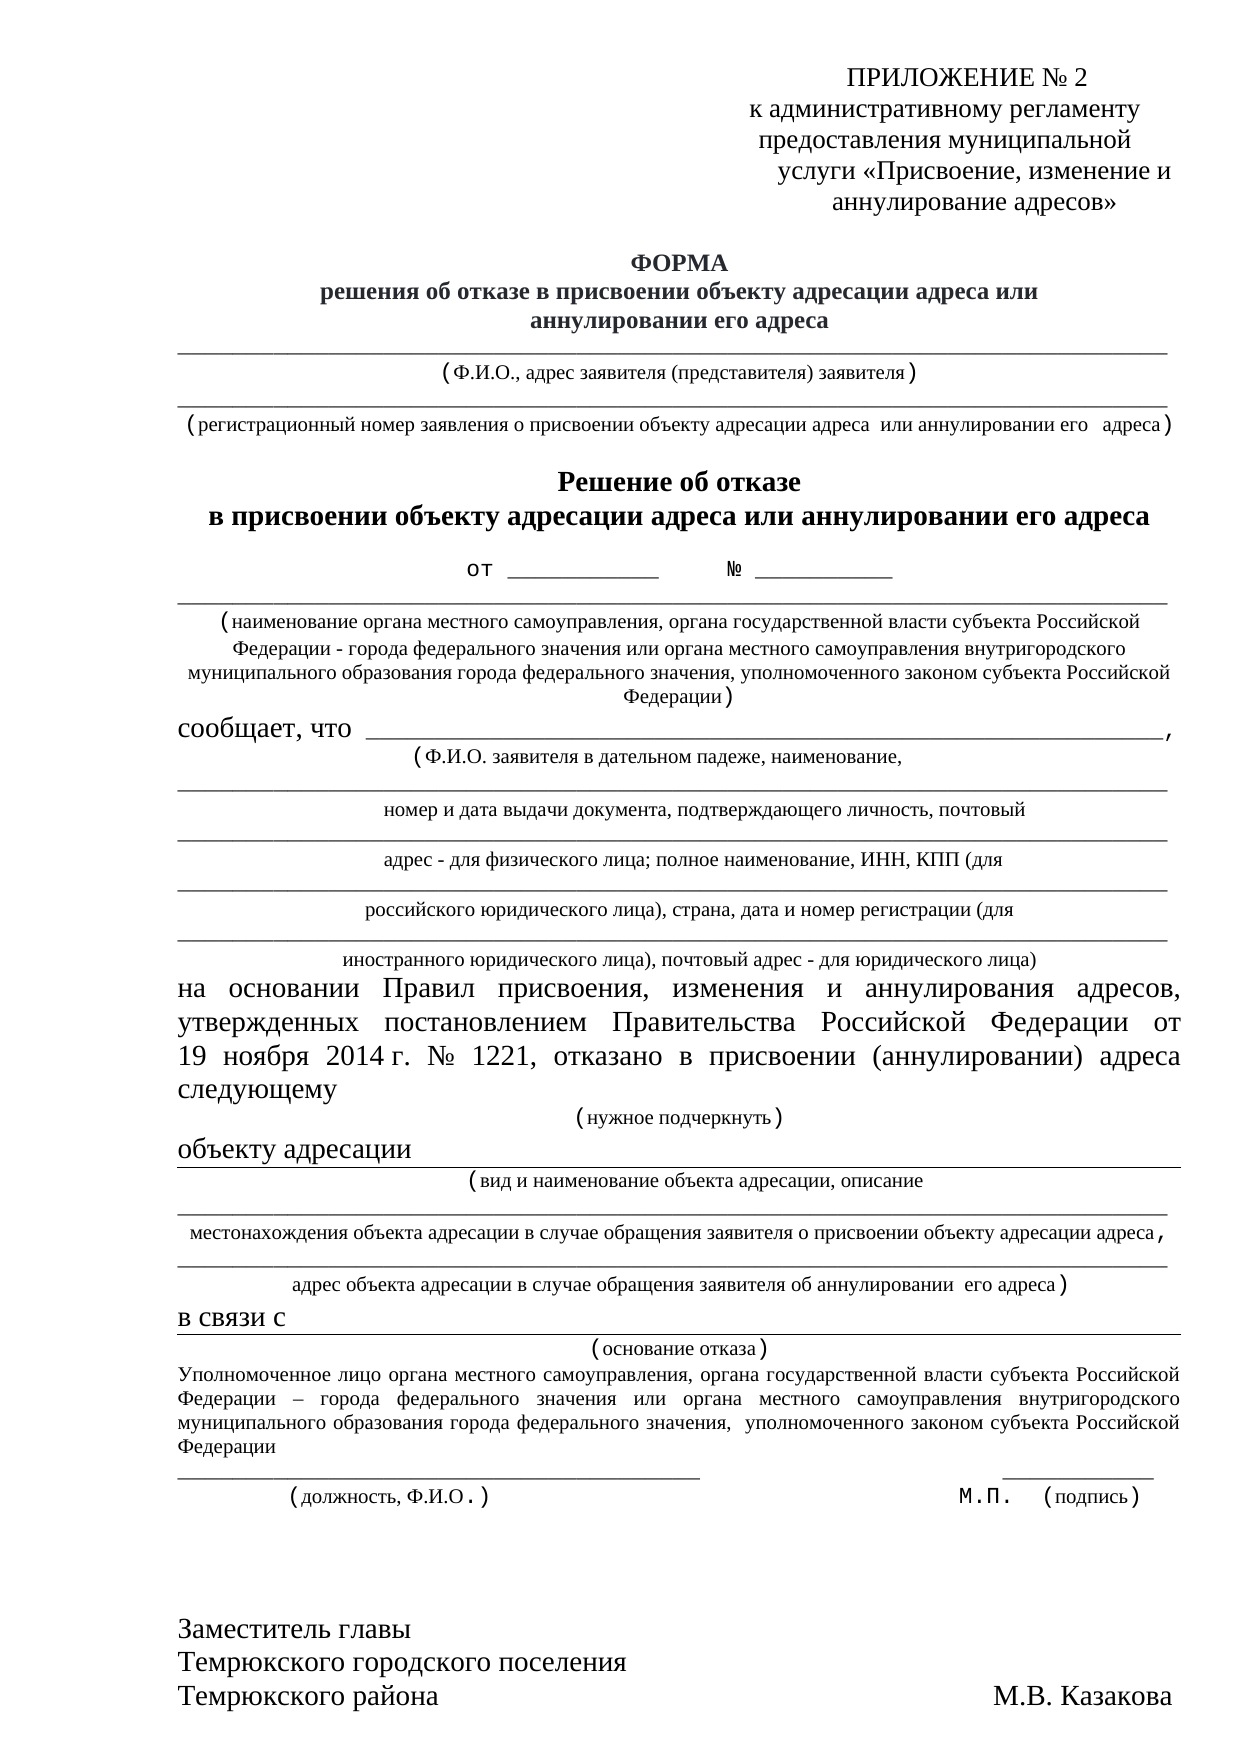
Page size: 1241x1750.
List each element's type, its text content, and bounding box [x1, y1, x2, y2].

text ________________________________________________________________________ [177, 821, 1181, 847]
text ________________________________________________________________________ [177, 583, 1181, 609]
text ________________________________________________________________________ [177, 1194, 1181, 1220]
text услуги «Присвоение, изменение и аннулирование адресов» [768, 154, 1181, 216]
text (основание отказа) [177, 1335, 1181, 1362]
text ______________________________________ ___________ [177, 1458, 1181, 1484]
text Темрюкского городского поселения [177, 1644, 1181, 1678]
text (Ф.И.О., адрес заявителя (представителя) заявителя) [177, 360, 1181, 386]
text к административному регламенту [709, 92, 1181, 123]
text иностранного юридического лица), почтовый адрес - для юридического лица) [177, 947, 1181, 971]
text ________________________________________________________________________ [177, 871, 1181, 897]
text (наименование органа местного самоуправления, органа государственной власти субъекта Российской Федерации - города федерального значения или органа местного самоуправления внутригородского муниципального образования города федерального значения, уполномоченного законом субъекта Российской Федерации) [177, 609, 1181, 710]
text решения об отказе в присвоении объекту адресации адреса или [177, 276, 1181, 305]
text Решение об отказе [177, 464, 1181, 498]
text от ___________ № __________ [177, 557, 1181, 583]
text местонахождения объекта адресации в случае обращения заявителя о присвоении объекту адресации адреса, [177, 1220, 1181, 1246]
text на основании Правил присвоения, изменения и аннулирования адресов, утвержденных постановлением Правительства Российской Федерации от 19 ноября 2014 г. № 1221, отказано в присвоении (аннулировании) адреса следующему [177, 971, 1181, 1105]
text ________________________________________________________________________ [177, 1246, 1181, 1272]
text (регистрационный номер заявления о присвоении объекту адресации адреса или аннулировании его адреса) [177, 412, 1181, 438]
text Уполномоченное лицо органа местного самоуправления, органа государственной власти субъекта Российской Федерации – города федерального значения или органа местного самоуправления внутригородского муниципального образования города федерального значения, уполномоченного законом субъекта Российской Федерации [177, 1362, 1181, 1458]
text ФОРМА [177, 248, 1181, 276]
text ________________________________________________________________________ [177, 334, 1181, 360]
text Заместитель главы [177, 1611, 1181, 1644]
text ПРИЛОЖЕНИЕ № 2 [753, 61, 1181, 92]
text в присвоении объекту адресации адреса или аннулировании его адреса [177, 498, 1181, 531]
text в связи с [177, 1299, 1181, 1334]
text номер и дата выдачи документа, подтверждающего личность, почтовый [177, 797, 1181, 821]
text ________________________________________________________________________ [177, 386, 1181, 412]
text ________________________________________________________________________ [177, 921, 1181, 947]
text ________________________________________________________________________ [177, 771, 1181, 797]
text (должность, Ф.И.О.) М.П. (подпись) [177, 1484, 1181, 1510]
text сообщает, что __________________________________________________________, [177, 710, 1181, 744]
text (Ф.И.О. заявителя в дательном падеже, наименование, [177, 744, 1181, 771]
text объекту адресации [177, 1131, 1181, 1167]
text адрес объекта адресации в случае обращения заявителя об аннулировании его адреса) [177, 1272, 1181, 1299]
text аннулировании его адреса [177, 305, 1181, 334]
text Темрюкского района М.В. Казакова [177, 1678, 1181, 1712]
text российского юридического лица), страна, дата и номер регистрации (для [177, 897, 1181, 921]
text (вид и наименование объекта адресации, описание [177, 1168, 1181, 1194]
text предоставления муниципальной [709, 123, 1181, 154]
text (нужное подчеркнуть) [177, 1105, 1181, 1131]
text адрес - для физического лица; полное наименование, ИНН, КПП (для [177, 847, 1181, 871]
